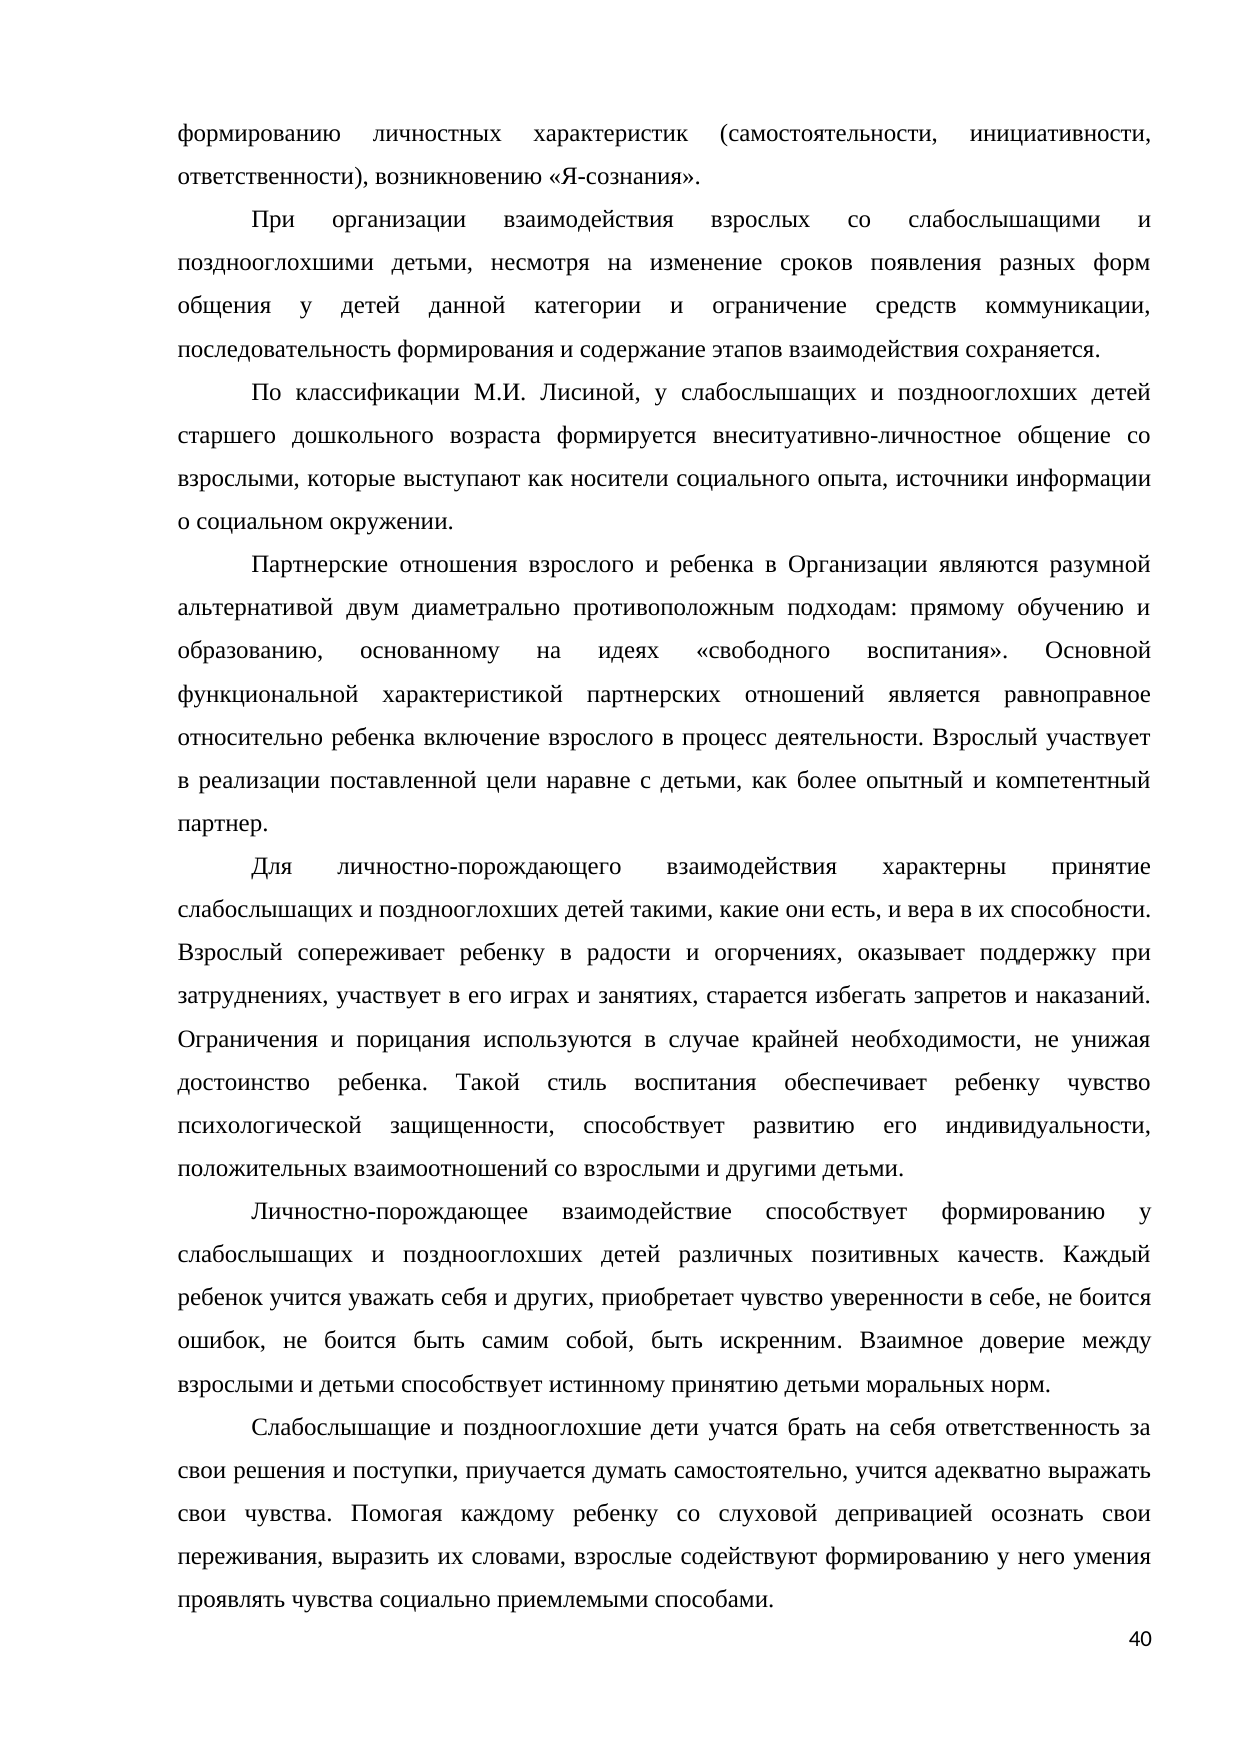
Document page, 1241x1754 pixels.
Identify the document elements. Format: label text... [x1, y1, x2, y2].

text Слабослышащие и позднооглохшие дети учатся брать на себя ответственность за свои решения и поступки, приучается думать самостоятельно, учится адекватно выражать свои чувства. Помогая каждому ребенку со слуховой депривацией осознать свои переживания, выразить их словами, взрослые содействуют формированию у него умения проявлять чувства социально приемлемыми способами. [177, 1412, 1152, 1613]
text Личностно-порождающее взаимодействие способствует формированию у слабослышащих и позднооглохших детей различных позитивных качеств. Каждый ребенок учится уважать себя и других, приобретает чувство уверенности в себе, не боится ошибок, не боится быть самим собой, быть искренним. Взаимное доверие между взрослыми и детьми способствует истинному принятию детьми моральных норм. [177, 1196, 1152, 1397]
text Партнерские отношения взрослого и ребенка в Организации являются разумной альтернативой двум диаметрально противоположным подходам: прямому обучению и образованию, основанному на идеях «свободного воспитания». Основной функциональной характеристикой партнерских отношений является равноправное относительно ребенка включение взрослого в процесс деятельности. Взрослый участвует в реализации поставленной цели наравне с детьми, как более опытный и компетентный партнер. [177, 549, 1152, 837]
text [177, 118, 1152, 190]
text По классификации М.И. Лисиной, у слабослышащих и позднооглохших детей старшего дошкольного возраста формируется внеситуативно-личностное общение со взрослыми, которые выступают как носители социального опыта, источники информации о социальном окружении. [177, 377, 1152, 535]
text При организации взаимодействия взрослых со слабослышащими и позднооглохшими детьми, несмотря на изменение сроков появления разных форм общения у детей данной категории и ограничение средств коммуникации, последовательность формирования и содержание этапов взаимодействия сохраняется. [177, 204, 1152, 362]
text Для личностно-порождающего взаимодействия характерны принятие слабослышащих и позднооглохших детей такими, какие они есть, и вера в их способности. Взрослый сопереживает ребенку в радости и огорчениях, оказывает поддержку при затруднениях, участвует в его играх и занятиях, старается избегать запретов и наказаний. Ограничения и порицания используются в случае крайней необходимости, не унижая достоинство ребенка. Такой стиль воспитания обеспечивает ребенку чувство психологической защищенности, способствует развитию его индивидуальности, положительных взаимоотношений со взрослыми и другими детьми. [177, 851, 1152, 1182]
